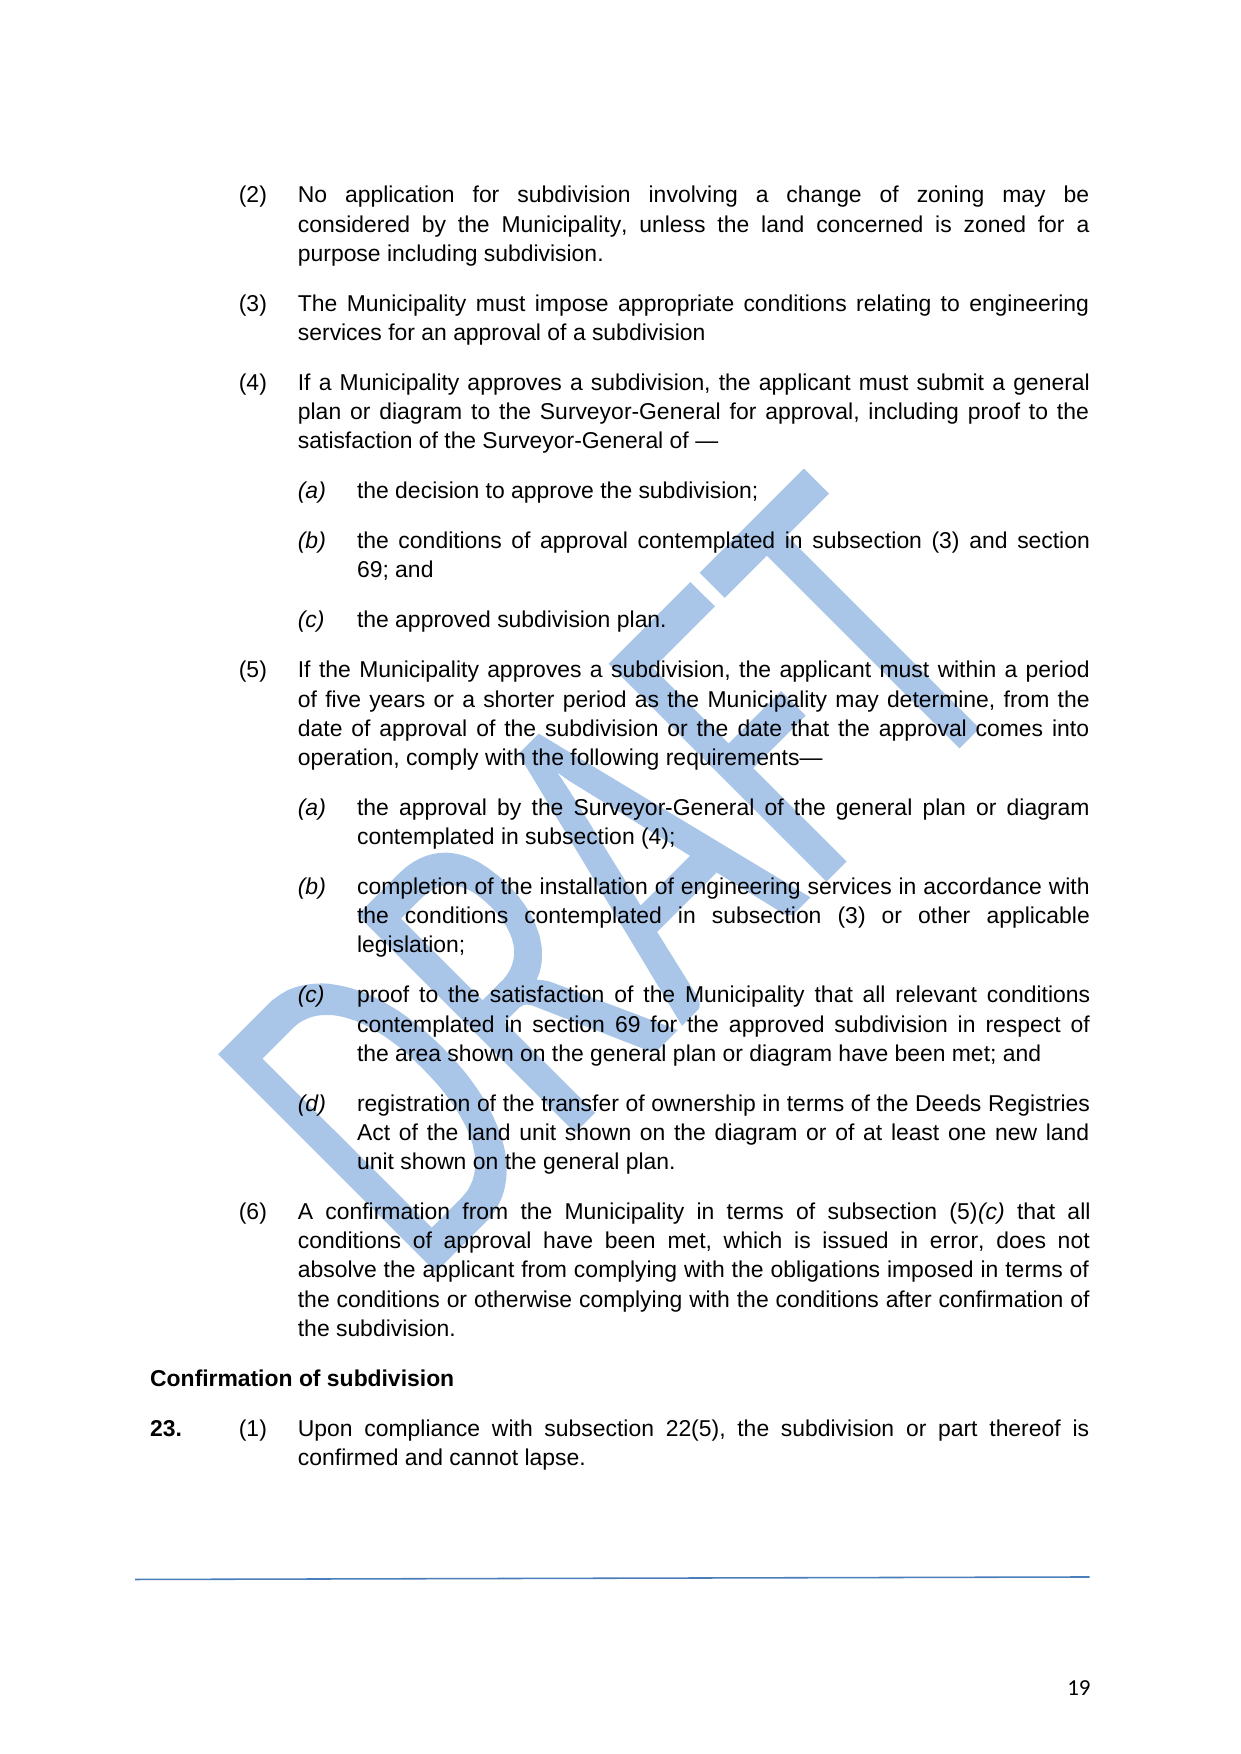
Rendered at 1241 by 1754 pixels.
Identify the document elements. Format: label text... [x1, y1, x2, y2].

list A confirmation from the Municipality in terms of subsection (5)(c) that all conditions of approval have been met, which is issued in error, does not absolve the applicant from complying with the obligations imposed in terms of the conditions or otherwise complying with the conditions after confirmation of the subdivision. [239, 1196, 1090, 1342]
list If the Municipality approves a subdivision, the applicant must within a period of five years or a shorter period as the Municipality may determine, from the date of approval of the subdivision or the date that the approval comes into operation, comply with the following requirements— [239, 654, 1090, 771]
list completion of the installation of engineering services in accordance with the conditions contemplated in subsection (3) or other applicable legislation; [298, 871, 1090, 959]
text Confirmation of subdivision [150, 1363, 1090, 1392]
list the decision to approve the subdivision; [298, 475, 1090, 504]
list No application for subdivision involving a change of zoning may be considered by the Municipality, unless the land concerned is zoned for a purpose including subdivision. [239, 179, 1090, 267]
list proof to the satisfaction of the Municipality that all relevant conditions contemplated in section 69 for the approved subdivision in respect of the area shown on the general plan or diagram have been met; and [298, 979, 1090, 1067]
text 23. (1) Upon compliance with subsection 22(5), the subdivision or part thereof is confirmed and cannot lapse. [150, 1413, 1090, 1471]
list The Municipality must impose appropriate conditions relating to engineering services for an approval of a subdivision [239, 288, 1090, 346]
list If a Municipality approves a subdivision, the applicant must submit a general plan or diagram to the Surveyor-General for approval, including proof to the satisfaction of the Surveyor-General of — [239, 367, 1090, 454]
list registration of the transfer of ownership in terms of the Deeds Registries Act of the land unit shown on the diagram or of at least one new land unit shown on the general plan. [298, 1088, 1090, 1175]
list the conditions of approval contemplated in subsection (3) and section 69; and [298, 525, 1090, 584]
list the approved subdivision plan. [298, 604, 1090, 634]
list the approval by the Surveyor-General of the general plan or diagram contemplated in subsection (4); [298, 792, 1090, 850]
